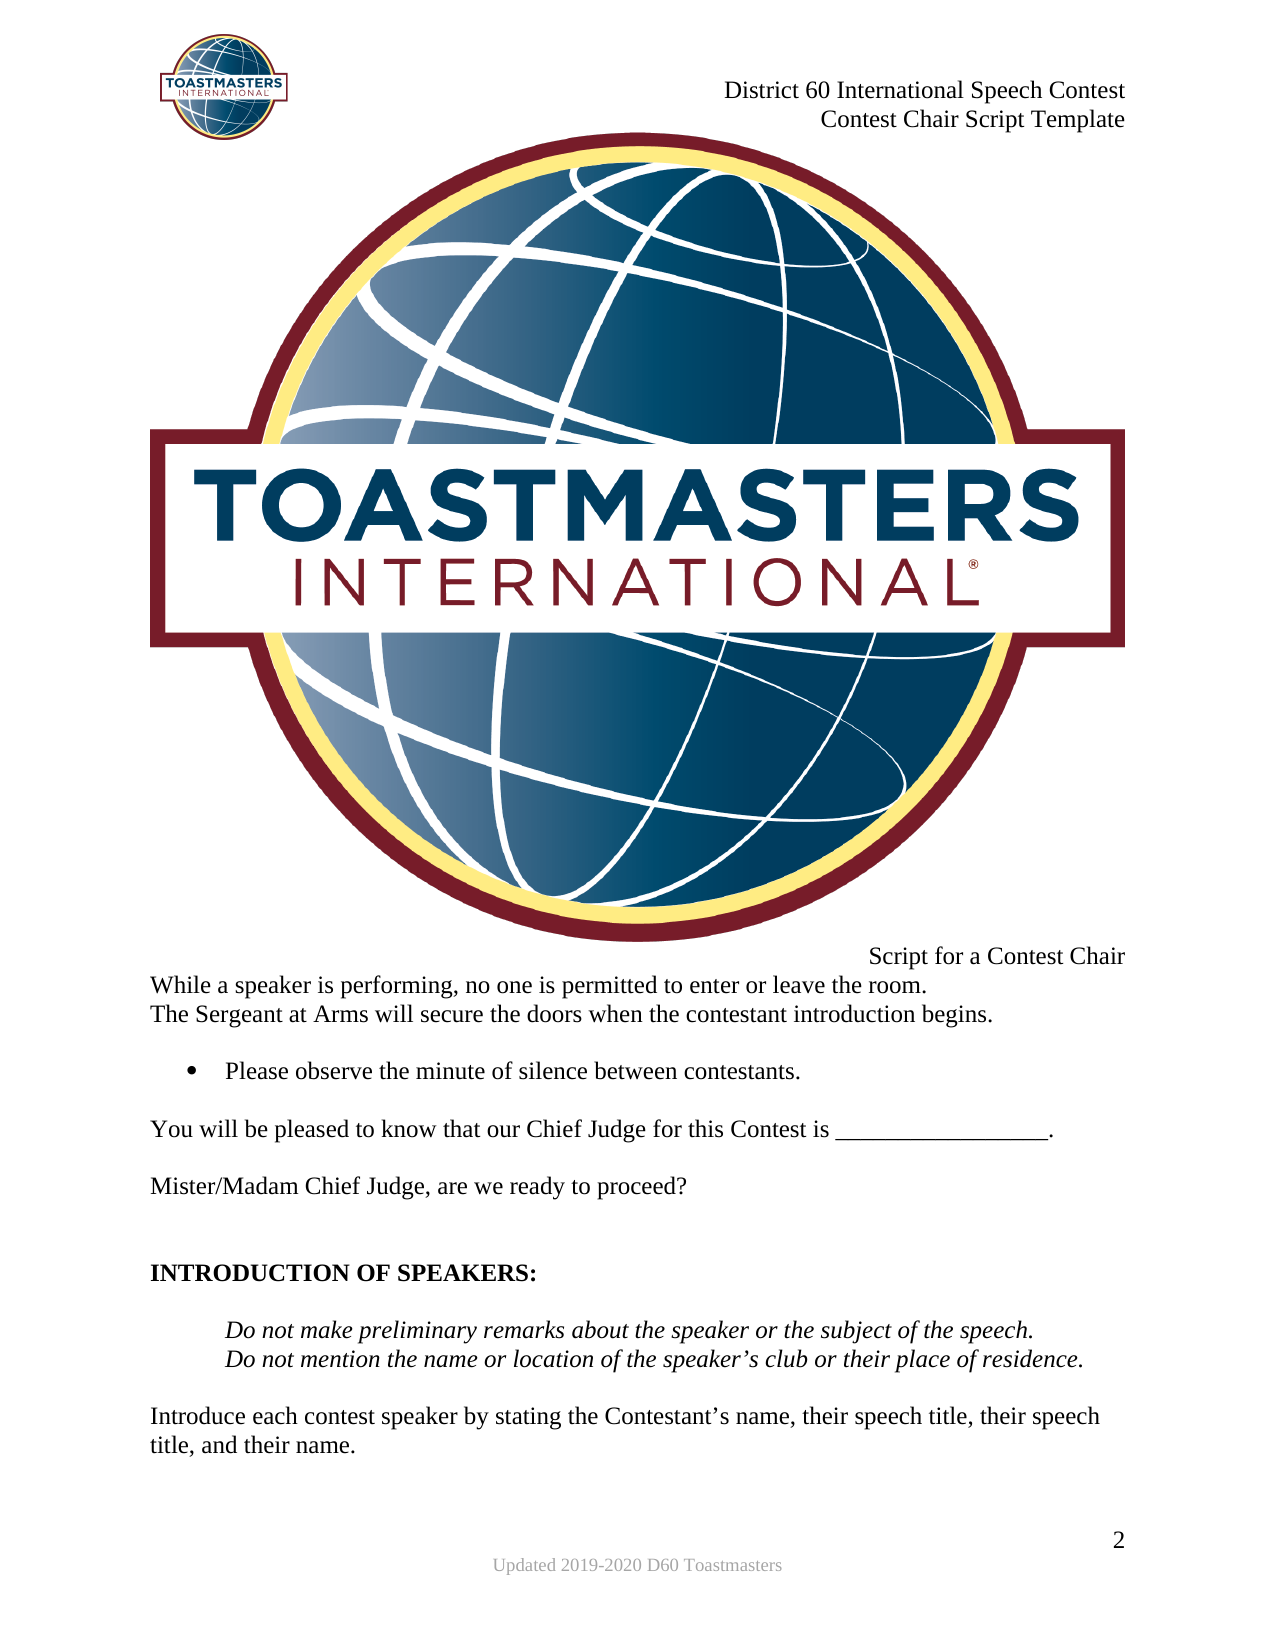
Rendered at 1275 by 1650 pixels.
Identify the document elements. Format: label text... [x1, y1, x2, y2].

text While a speaker is performing, no one is permitted to enter or leave the room. [150, 970, 1125, 999]
text Mister/Madam Chief Judge, are we ready to proceed? [150, 1171, 1125, 1200]
text The Sergeant at Arms will secure the doors when the contestant introduction begins. [150, 999, 1125, 1028]
text Do not mention the name or location of the speaker’s club or their place of residence. [150, 1344, 1125, 1373]
text You will be pleased to know that our Chief Judge for this Contest is _________________. [150, 1114, 1125, 1143]
list Please observe the minute of silence between contestants. [187, 1056, 1125, 1085]
text Introduce each contest speaker by stating the Contestant’s name, their speech title, their speech title, and their name. [150, 1401, 1125, 1459]
text Do not make preliminary remarks about the speaker or the subject of the speech. [150, 1315, 1125, 1344]
picture [150, 34, 1125, 942]
text INTRODUCTION OF SPEAKERS: [150, 1258, 1125, 1286]
